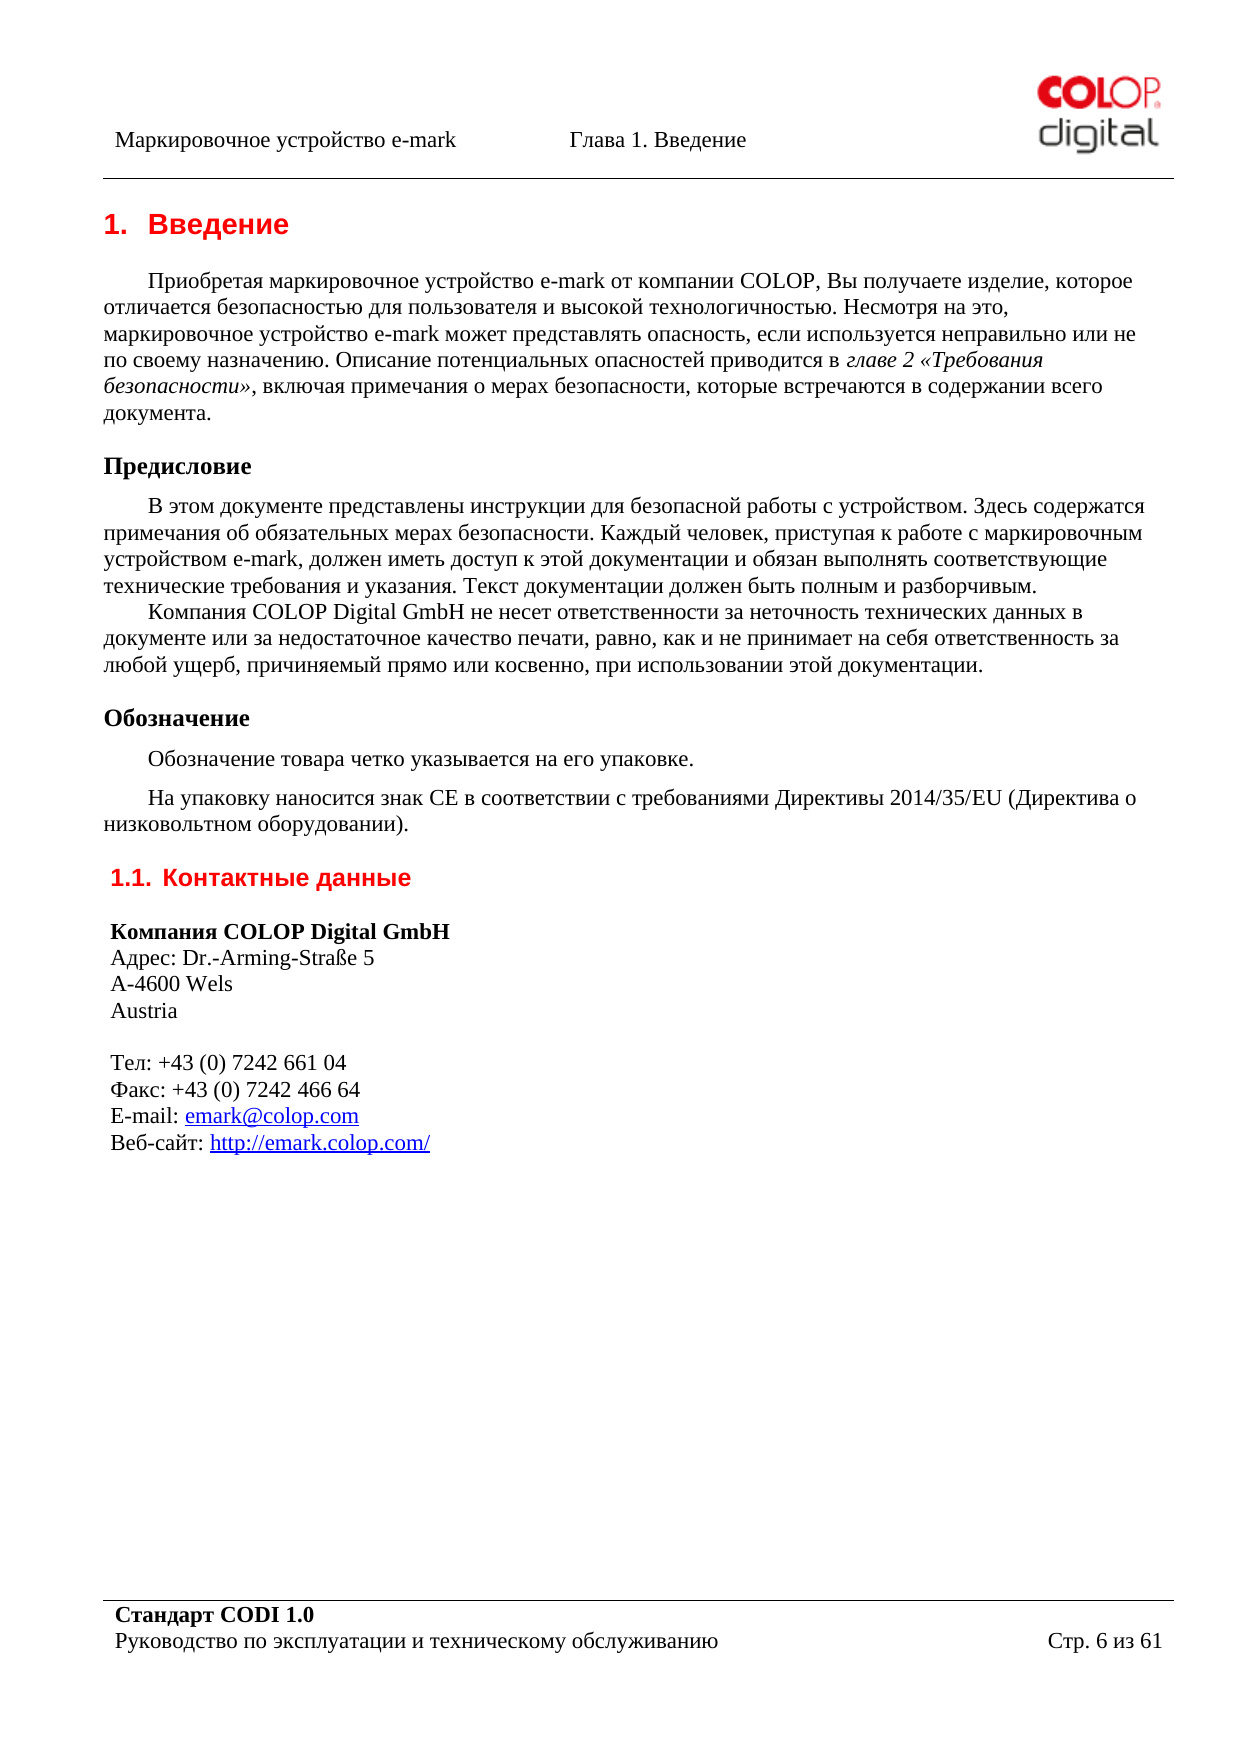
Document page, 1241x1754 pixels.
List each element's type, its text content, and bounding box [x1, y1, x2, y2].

text Компания COLOP Digital GmbH не несет ответственности за неточность технических данных в документе или за недостаточное качество печати, равно, как и не принимает на себя ответственность за любой ущерб, причиняемый прямо или косвенно, при использовании этой документации. [103, 598, 1152, 677]
text Веб-сайт: http://emark.colop.com/ [110, 1128, 1152, 1155]
text Адрес: Dr.-Arming-Straße 5 [110, 944, 1152, 970]
text Austria [110, 997, 1152, 1023]
text Факс: +43 (0) 7242 466 64 [110, 1076, 1152, 1102]
text Компания COLOP Digital GmbH [110, 918, 1152, 944]
text E-mail: emark@colop.com [110, 1102, 1152, 1128]
text Обозначение товара четко указывается на его упаковке. [103, 745, 1152, 771]
text В этом документе представлены инструкции для безопасной работы с устройством. Здесь содержатся примечания об обязательных мерах безопасности. Каждый человек, приступая к работе с маркировочным устройством e-mark, должен иметь доступ к этой документации и обязан выполнять соответствующие технические требования и указания. Текст документации должен быть полным и разборчивым. [103, 493, 1152, 598]
text На упаковку наносится знак CE в соответствии с требованиями Директивы 2014/35/EU (Директива о низковольтном оборудовании). [103, 783, 1152, 836]
list Введение [103, 207, 1152, 241]
picture [1033, 73, 1163, 156]
text Обозначение [103, 703, 1152, 732]
text Приобретая маркировочное устройство e-mark от компании COLOP, Вы получаете изделие, которое отличается безопасностью для пользователя и высокой технологичностью. Несмотря на это, маркировочное устройство e-mark может представлять опасность, если используется неправильно или не по своему назначению. Описание потенциальных опасностей приводится в главе 2 «Требования безопасности», включая примечания о мерах безопасности, которые встречаются в содержании всего документа. [103, 267, 1152, 425]
text Тел: +43 (0) 7242 661 04 [110, 1049, 1152, 1076]
text A-4600 Wels [110, 970, 1152, 997]
list Контактные данные [110, 863, 1152, 891]
text Предисловие [103, 451, 1152, 480]
